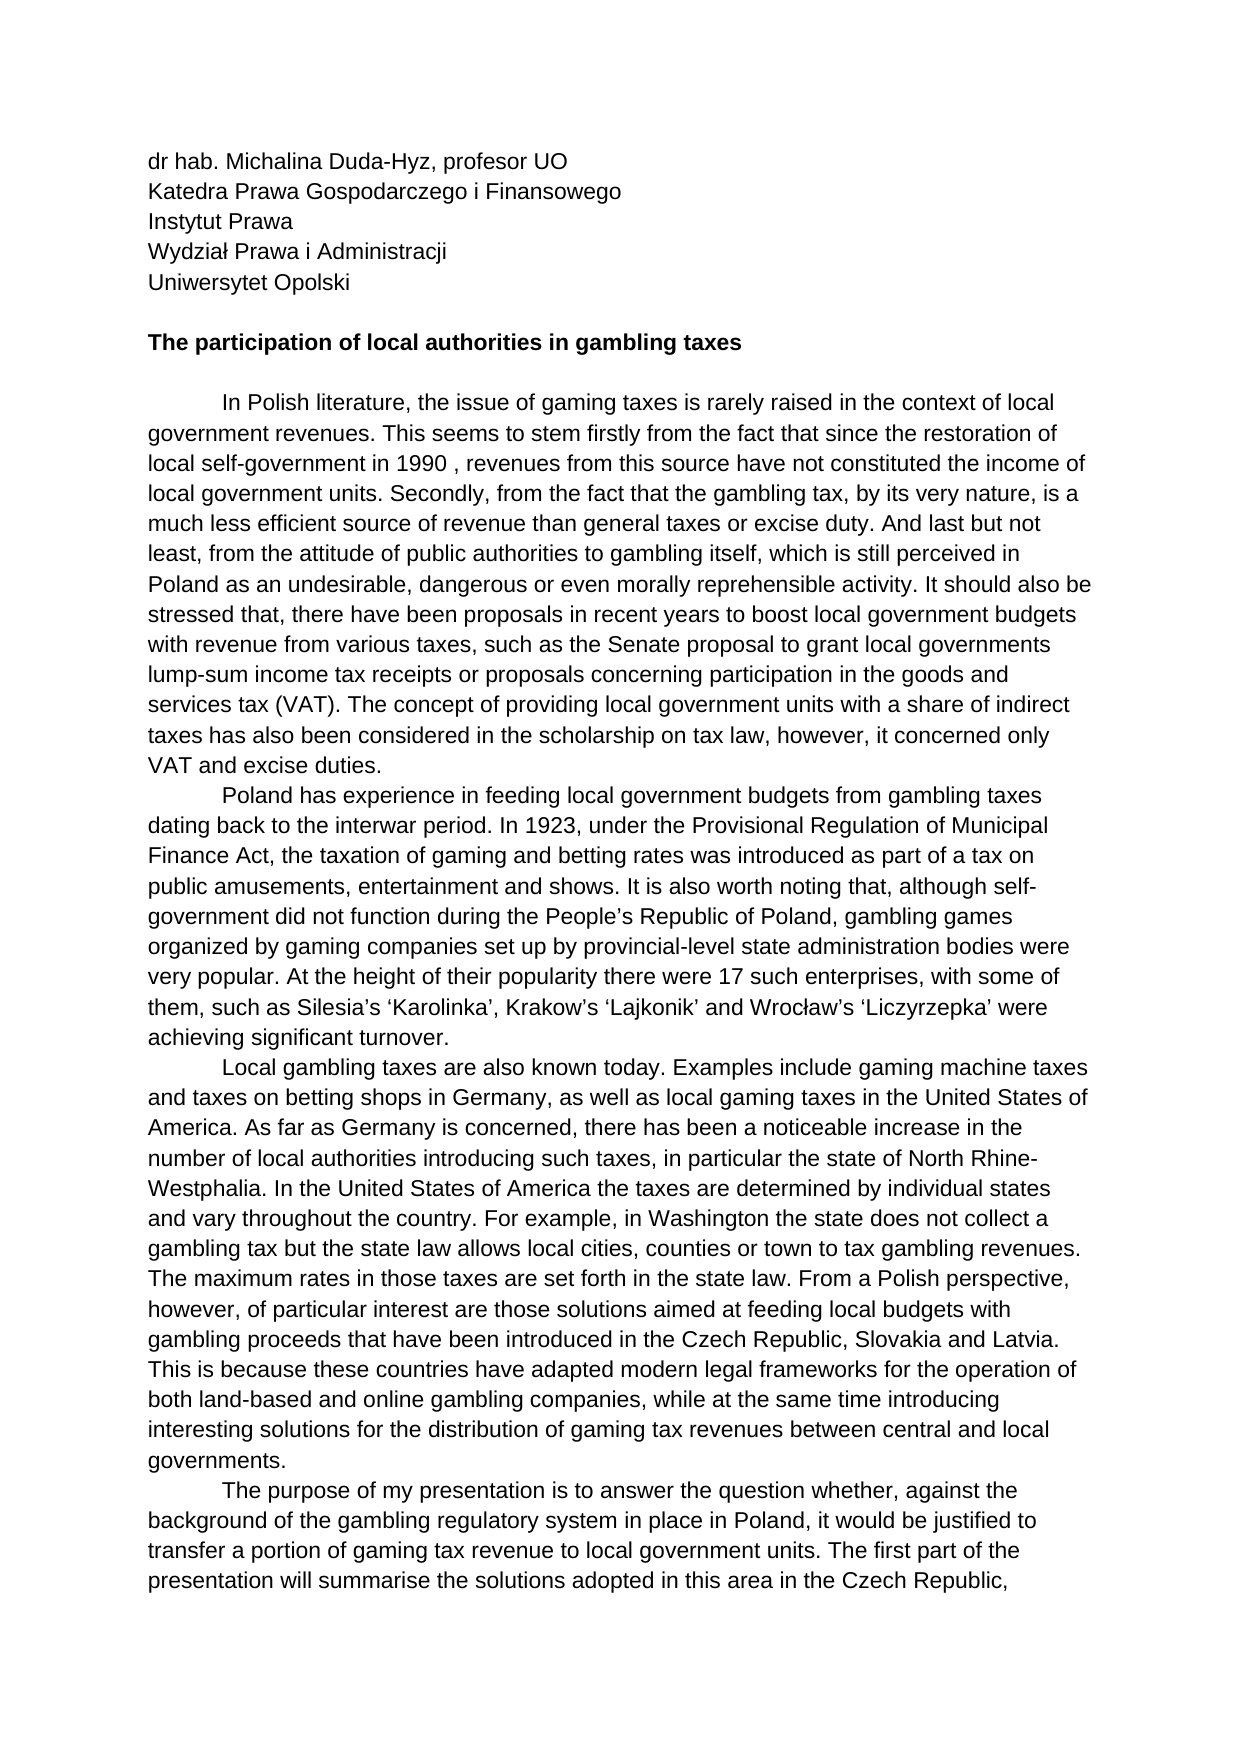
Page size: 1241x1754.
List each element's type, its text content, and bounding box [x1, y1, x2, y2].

text Wydział Prawa i Administracji [148, 238, 1092, 265]
text Uniwersytet Opolski [148, 268, 1092, 295]
text dr hab. Michalina Duda-Hyz, profesor UO [148, 148, 1092, 174]
text Local gambling taxes are also known today. Examples include gaming machine taxes and taxes on betting shops in Germany, as well as local gaming taxes in the United States of America. As far as Germany is concerned, there has been a noticeable increase in the number of local authorities introducing such taxes, in particular the state of North Rhine-Westphalia. In the United States of America the taxes are determined by individual states and vary throughout the country. For example, in Washington the state does not collect a gambling tax but the state law allows local cities, counties or town to tax gambling revenues. The maximum rates in those taxes are set forth in the state law. From a Polish perspective, however, of particular interest are those solutions aimed at feeding local budgets with gambling proceeds that have been introduced in the Czech Republic, Slovakia and Latvia. This is because these countries have adapted modern legal frameworks for the operation of both land-based and online gambling companies, while at the same time introducing interesting solutions for the distribution of gaming tax revenues between central and local governments. [148, 1054, 1092, 1473]
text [148, 1477, 1092, 1594]
text Katedra Prawa Gospodarczego i Finansowego [148, 178, 1092, 204]
subtitle The participation of local authorities in gambling taxes [148, 329, 1092, 355]
text Poland has experience in feeding local government budgets from gambling taxes dating back to the interwar period. In 1923, under the Provisional Regulation of Municipal Finance Act, the taxation of gaming and betting rates was introduced as part of a tax on public amusements, entertainment and shows. It is also worth noting that, although self-government did not function during the People’s Republic of Poland, gambling games organized by gaming companies set up by provincial-level state administration bodies were very popular. At the height of their popularity there were 17 such enterprises, with some of them, such as Silesia’s ‘Karolinka’, Krakow’s ‘Lajkonik’ and Wrocław’s ‘Liczyrzepka’ were achieving significant turnover. [148, 782, 1092, 1050]
text In Polish literature, the issue of gaming taxes is rarely raised in the context of local government revenues. This seems to stem firstly from the fact that since the restoration of local self-government in 1990 , revenues from this source have not constituted the income of local government units. Secondly, from the fact that the gambling tax, by its very nature, is a much less efficient source of revenue than general taxes or excise duty. And last but not least, from the attitude of public authorities to gambling itself, which is still perceived in Poland as an undesirable, dangerous or even morally reprehensible activity. It should also be stressed that, there have been proposals in recent years to boost local government budgets with revenue from various taxes, such as the Senate proposal to grant local governments lump-sum income tax receipts or proposals concerning participation in the goods and services tax (VAT). The concept of providing local government units with a share of indirect taxes has also been considered in the scholarship on tax law, however, it concerned only VAT and excise duties. [148, 389, 1092, 778]
text Instytut Prawa [148, 208, 1092, 234]
